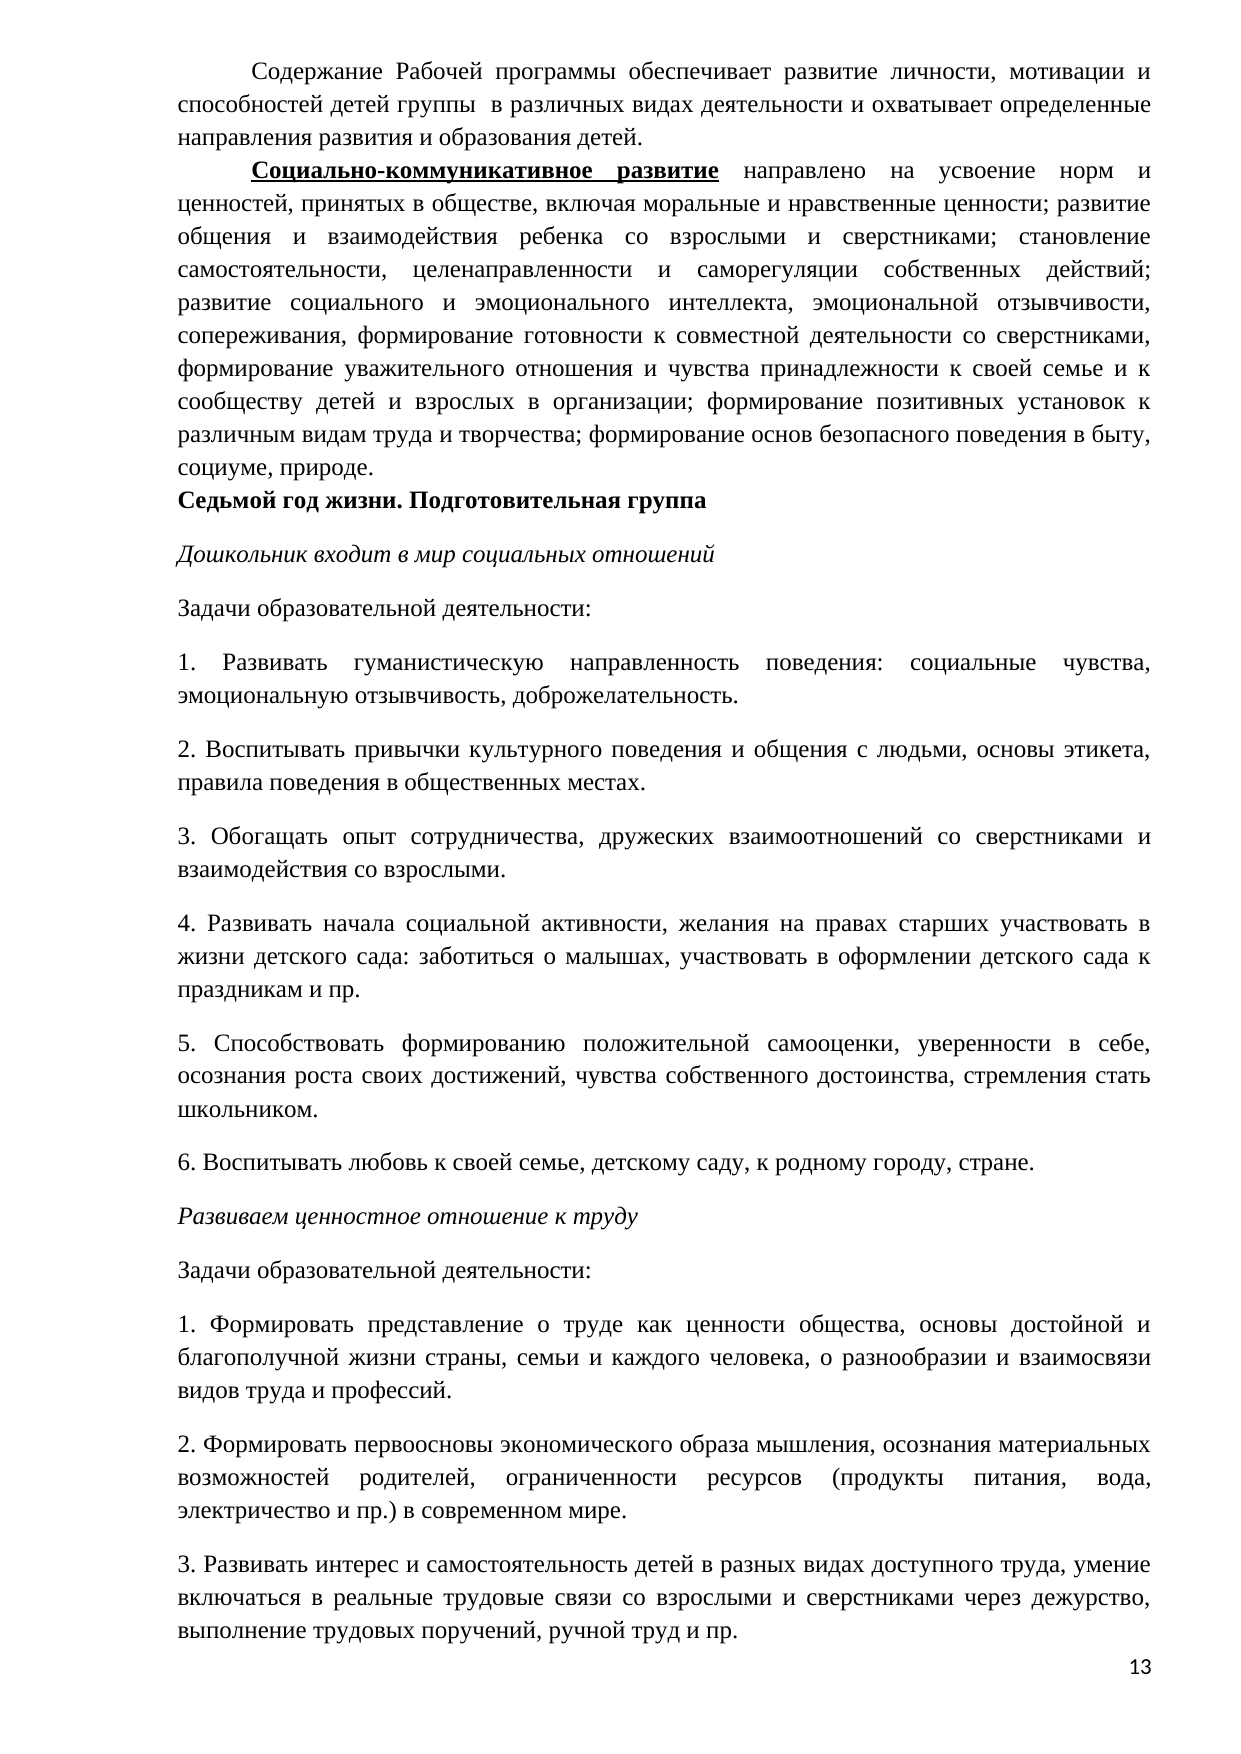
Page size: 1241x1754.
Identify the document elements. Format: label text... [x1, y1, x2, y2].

text 1. Формировать представление о труде как ценности общества, основы достойной и благополучной жизни страны, семьи и каждого человека, о разнообразии и взаимосвязи видов труда и профессий. [177, 1309, 1152, 1404]
text 2. Формировать первоосновы экономического образа мышления, осознания материальных возможностей родителей, ограниченности ресурсов (продукты питания, вода, электричество и пр.) в современном мире. [177, 1429, 1152, 1524]
text 6. Воспитывать любовь к своей семье, детскому саду, к родному городу, стране. [177, 1147, 1152, 1176]
text Дошкольник входит в мир социальных отношений [177, 539, 1152, 568]
text Социально-коммуникативное развитие направлено на усвоение норм и ценностей, принятых в обществе, включая моральные и нравственные ценности; развитие общения и взаимодействия ребенка со взрослыми и сверстниками; становление самостоятельности, целенаправленности и саморегуляции собственных действий; развитие социального и эмоционального интеллекта, эмоциональной отзывчивости, сопереживания, формирование готовности к совместной деятельности со сверстниками, формирование уважительного отношения и чувства принадлежности к своей семье и к сообществу детей и взрослых в организации; формирование позитивных установок к различным видам труда и творчества; формирование основ безопасного поведения в быту, социуме, природе. [177, 155, 1152, 481]
text 2. Воспитывать привычки культурного поведения и общения с людьми, основы этикета, правила поведения в общественных местах. [177, 734, 1152, 796]
text 5. Способствовать формированию положительной самооценки, уверенности в себе, осознания роста своих достижений, чувства собственного достоинства, стремления стать школьником. [177, 1028, 1152, 1122]
text Седьмой год жизни. Подготовительная группа [177, 486, 1152, 514]
text Содержание Рабочей программы обеспечивает развитие личности, мотивации и способностей детей группы в различных видах деятельности и охватывает определенные направления развития и образования детей. [177, 56, 1152, 151]
text 1. Развивать гуманистическую направленность поведения: социальные чувства, эмоциональную отзывчивость, доброжелательность. [177, 647, 1152, 709]
text 4. Развивать начала социальной активности, желания на правах старших участвовать в жизни детского сада: заботиться о малышах, участвовать в оформлении детского сада к праздникам и пр. [177, 908, 1152, 1002]
text Развиваем ценностное отношение к труду [177, 1201, 1152, 1230]
text 3. Обогащать опыт сотрудничества, дружеских взаимоотношений со сверстниками и взаимодействия со взрослыми. [177, 821, 1152, 883]
text Задачи образовательной деятельности: [177, 1255, 1152, 1284]
text 3. Развивать интерес и самостоятельность детей в разных видах доступного труда, умение включаться в реальные трудовые связи со взрослыми и сверстниками через дежурство, выполнение трудовых поручений, ручной труд и пр. [177, 1549, 1152, 1644]
text Задачи образовательной деятельности: [177, 593, 1152, 622]
